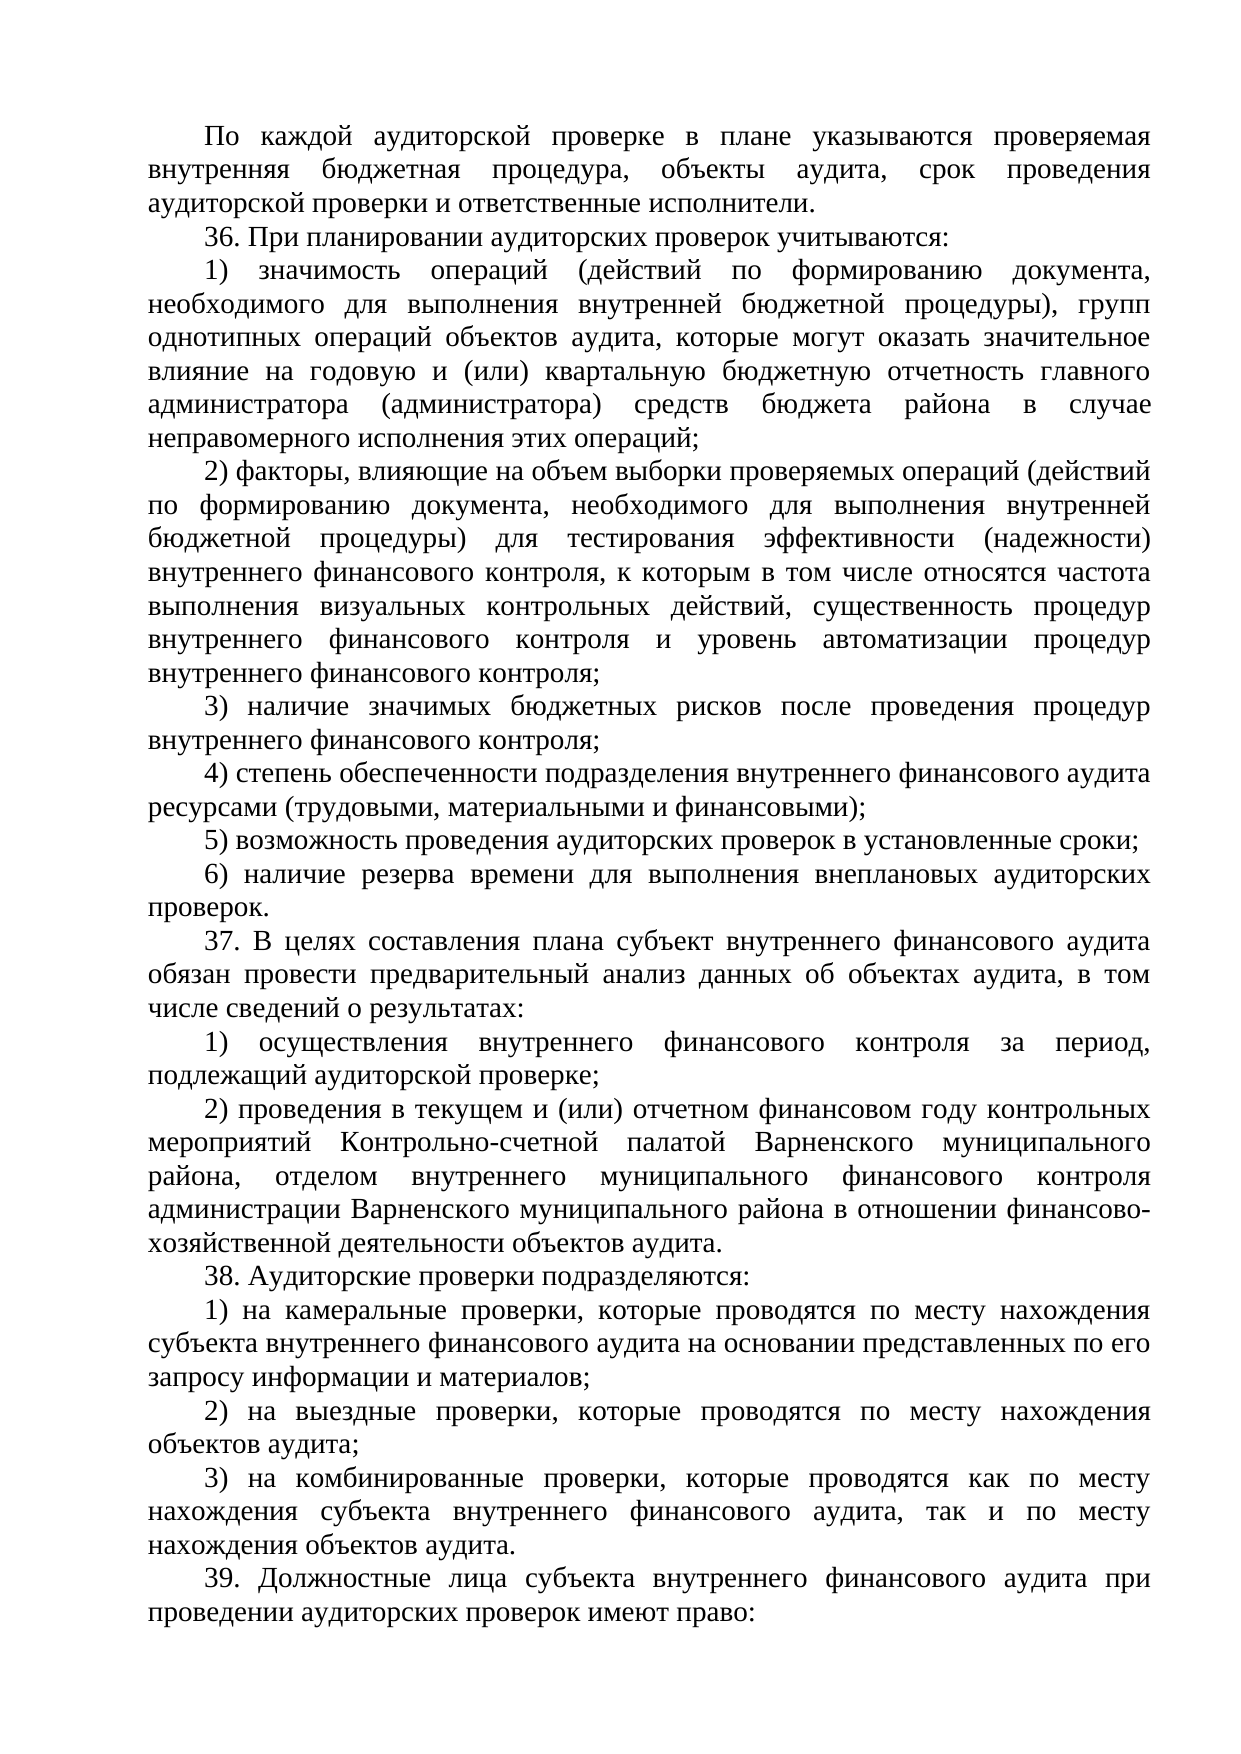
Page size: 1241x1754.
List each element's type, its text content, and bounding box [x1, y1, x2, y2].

text 1) осуществления внутреннего финансового контроля за период, подлежащий аудиторской проверке; [148, 1024, 1152, 1091]
text 39. Должностные лица субъекта внутреннего финансового аудита при проведении аудиторских проверок имеют право: [148, 1560, 1152, 1627]
text 36. При планировании аудиторских проверок учитываются: [148, 219, 1152, 252]
text 2) на выездные проверки, которые проводятся по месту нахождения объектов аудита; [148, 1393, 1152, 1460]
text 1) значимость операций (действий по формированию документа, необходимого для выполнения внутренней бюджетной процедуры), групп однотипных операций объектов аудита, которые могут оказать значительное влияние на годовую и (или) квартальную бюджетную отчетность главного администратора (администратора) средств бюджета района в случае неправомерного исполнения этих операций; [148, 252, 1152, 453]
text По каждой аудиторской проверке в плане указываются проверяемая внутренняя бюджетная процедура, объекты аудита, срок проведения аудиторской проверки и ответственные исполнители. [148, 118, 1152, 219]
text 3) на комбинированные проверки, которые проводятся как по месту нахождения субъекта внутреннего финансового аудита, так и по месту нахождения объектов аудита. [148, 1460, 1152, 1560]
text 37. В целях составления плана субъект внутреннего финансового аудита обязан провести предварительный анализ данных об объектах аудита, в том числе сведений о результатах: [148, 923, 1152, 1024]
text 6) наличие резерва времени для выполнения внеплановых аудиторских проверок. [148, 856, 1152, 923]
text 5) возможность проведения аудиторских проверок в установленные сроки; [148, 822, 1152, 856]
text 4) степень обеспеченности подразделения внутреннего финансового аудита ресурсами (трудовыми, материальными и финансовыми); [148, 755, 1152, 822]
text 3) наличие значимых бюджетных рисков после проведения процедур внутреннего финансового контроля; [148, 688, 1152, 755]
text 38. Аудиторские проверки подразделяются: [148, 1258, 1152, 1292]
text 1) на камеральные проверки, которые проводятся по месту нахождения субъекта внутреннего финансового аудита на основании представленных по его запросу информации и материалов; [148, 1292, 1152, 1393]
text 2) факторы, влияющие на объем выборки проверяемых операций (действий по формированию документа, необходимого для выполнения внутренней бюджетной процедуры) для тестирования эффективности (надежности) внутреннего финансового контроля, к которым в том числе относятся частота выполнения визуальных контрольных действий, существенность процедур внутреннего финансового контроля и уровень автоматизации процедур внутреннего финансового контроля; [148, 453, 1152, 688]
text 2) проведения в текущем и (или) отчетном финансовом году контрольных мероприятий Контрольно-счетной палатой Варненского муниципального района, отделом внутреннего муниципального финансового контроля администрации Варненского муниципального района в отношении финансово-хозяйственной деятельности объектов аудита. [148, 1091, 1152, 1258]
